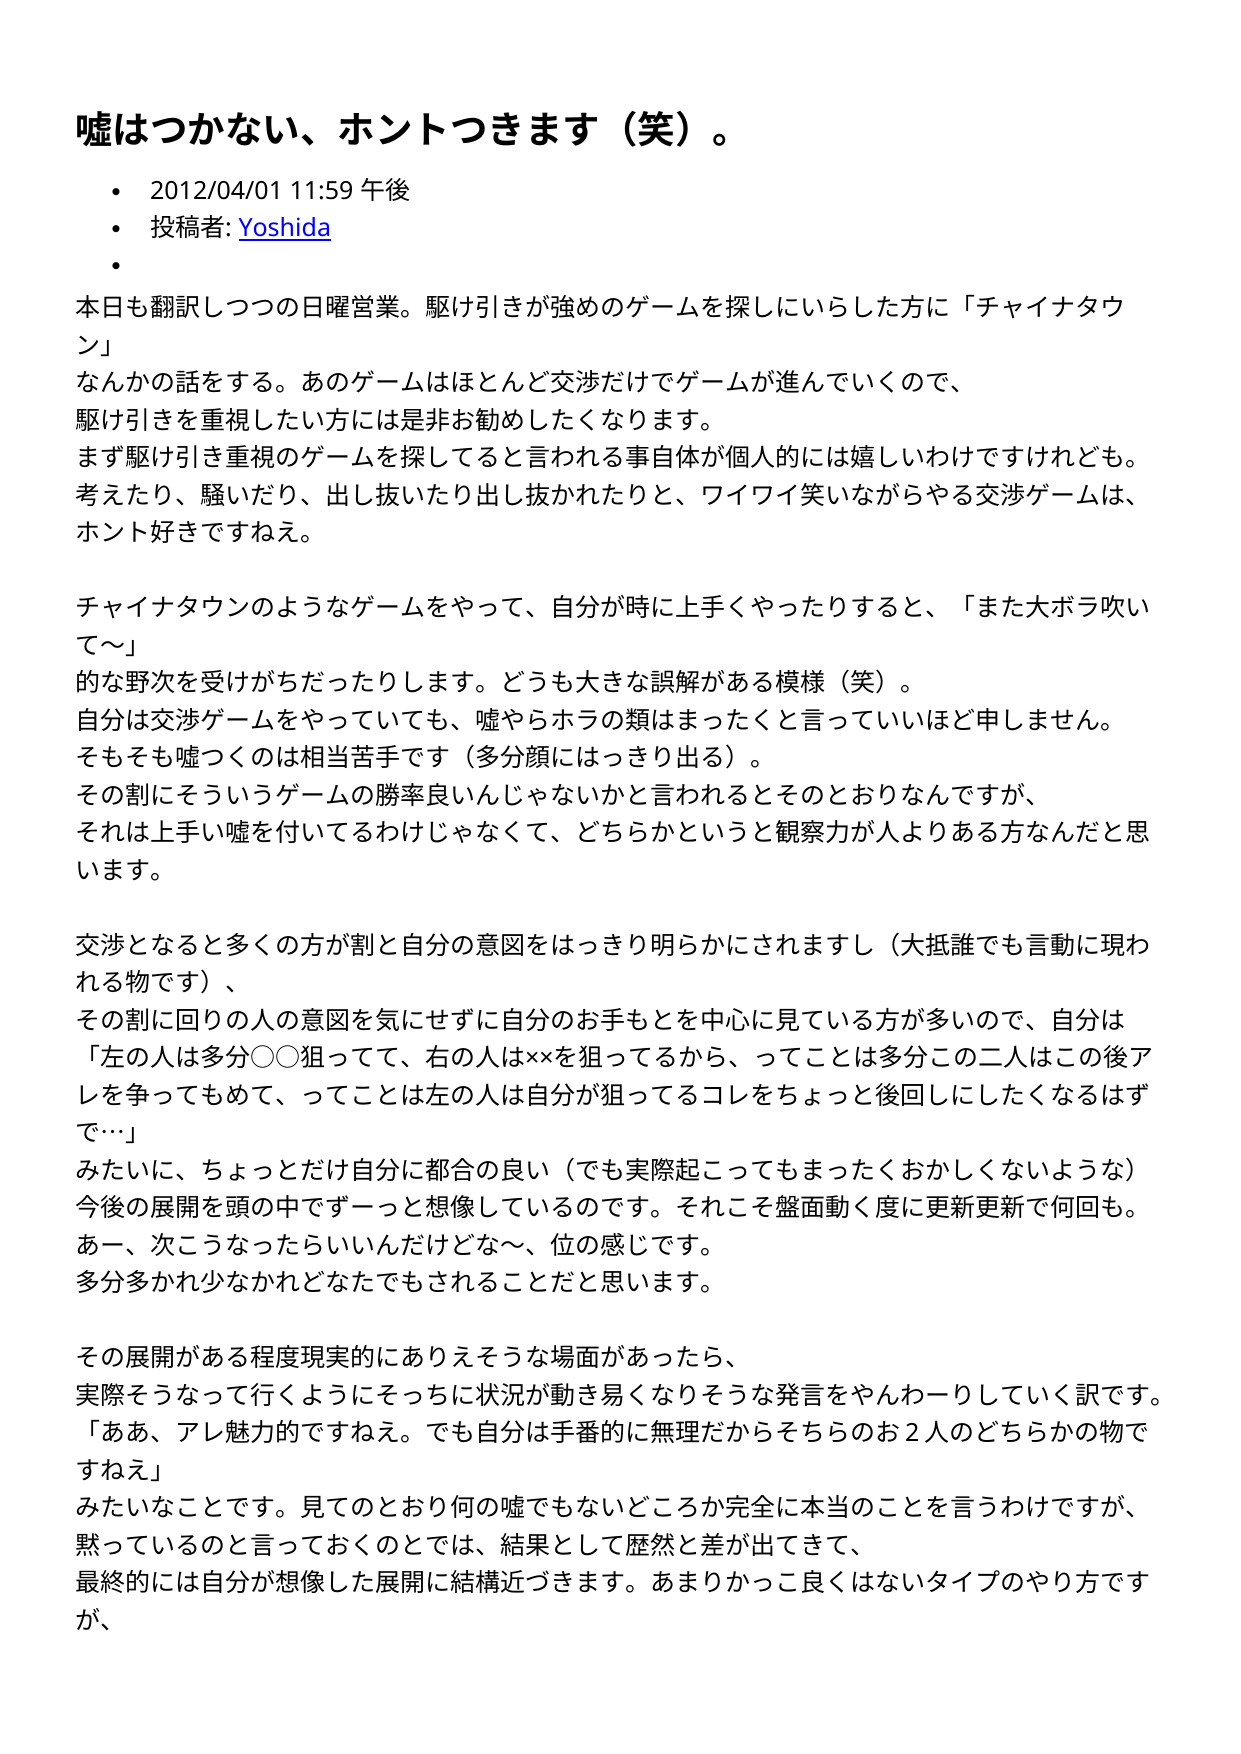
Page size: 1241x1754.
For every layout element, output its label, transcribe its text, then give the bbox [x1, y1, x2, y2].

list 2012/04/01 11:59 午後 [112, 169, 1165, 207]
text 噓はつかない、ホントつきます（笑）。 [75, 89, 1165, 164]
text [75, 287, 1165, 1637]
list 投稿者: Yoshida [112, 207, 1165, 244]
